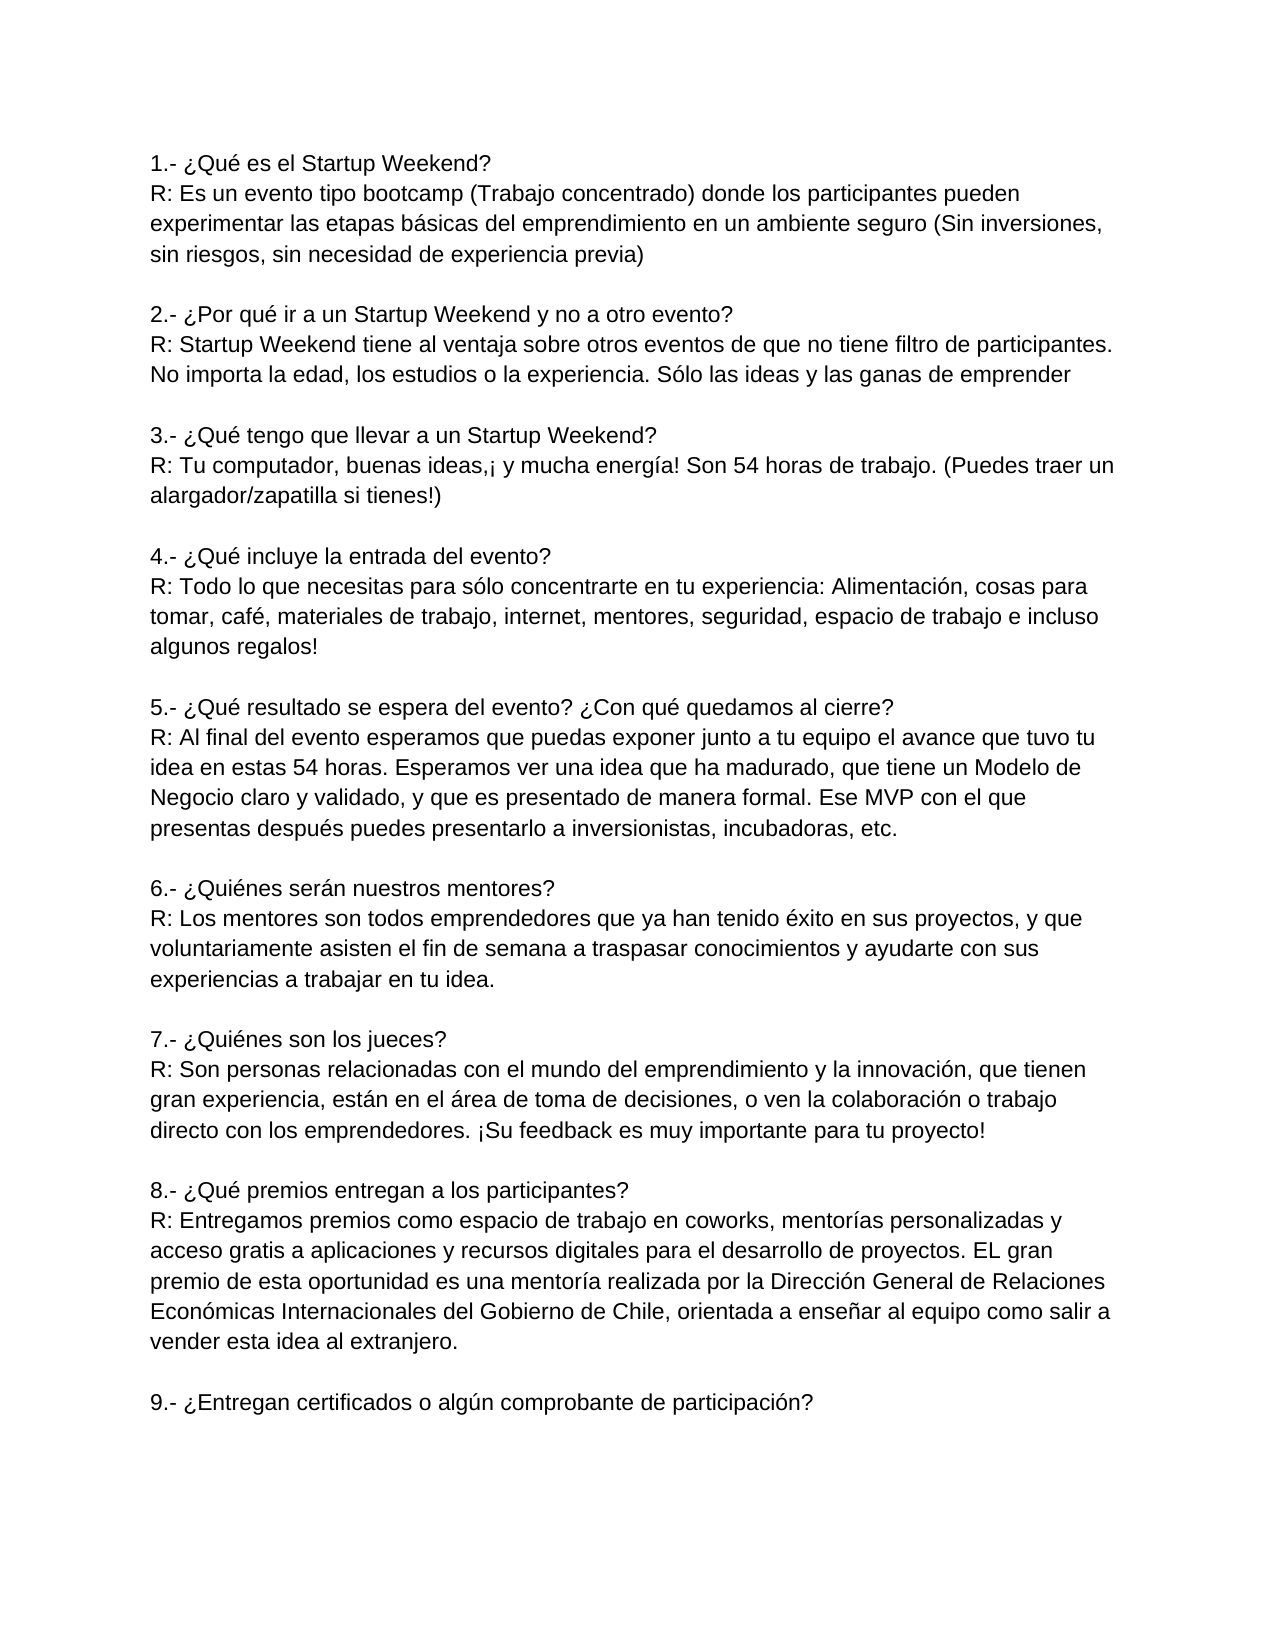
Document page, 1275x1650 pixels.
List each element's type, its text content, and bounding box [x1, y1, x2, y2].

text 4.- ¿Qué incluye la entrada del evento? R: Todo lo que necesitas para sólo concentrarte en tu experiencia: Alimentación, cosas para tomar, café, materiales de trabajo, internet, mentores, seguridad, espacio de trabajo e incluso algunos regalos! [150, 543, 1125, 660]
text R: Startup Weekend tiene al ventaja sobre otros eventos de que no tiene filtro de participantes. No importa la edad, los estudios o la experiencia. Sólo las ideas y las ganas de emprender [150, 331, 1125, 388]
text 3.- ¿Qué tengo que llevar a un Startup Weekend? [150, 422, 1125, 448]
text R: Son personas relacionadas con el mundo del emprendimiento y la innovación, que tienen gran experiencia, están en el área de toma de decisiones, o ven la colaboración o trabajo directo con los emprendedores. ¡Su feedback es muy importante para tu proyecto! [150, 1056, 1125, 1143]
text 7.- ¿Quiénes son los jueces? [150, 1026, 1125, 1052]
text 2.- ¿Por qué ir a un Startup Weekend y no a otro evento? [150, 301, 1125, 327]
text R: Entregamos premios como espacio de trabajo en coworks, mentorías personalizadas y acceso gratis a aplicaciones y recursos digitales para el desarrollo de proyectos. EL gran premio de esta oportunidad es una mentoría realizada por la Dirección General de Relaciones Económicas Internacionales del Gobierno de Chile, orientada a enseñar al equipo como salir a vender esta idea al extranjero. [150, 1207, 1125, 1354]
text R: Tu computador, buenas ideas,¡ y mucha energía! Son 54 horas de trabajo. (Puedes traer un alargador/zapatilla si tienes!) [150, 452, 1125, 509]
text 8.- ¿Qué premios entregan a los participantes? [150, 1177, 1125, 1203]
text R: Es un evento tipo bootcamp (Trabajo concentrado) donde los participantes pueden experimentar las etapas básicas del emprendimiento en un ambiente seguro (Sin inversiones, sin riesgos, sin necesidad de experiencia previa) [150, 180, 1125, 267]
text 9.- ¿Entregan certificados o algún comprobante de participación? [150, 1388, 1125, 1415]
text 5.- ¿Qué resultado se espera del evento? ¿Con qué quedamos al cierre? [150, 694, 1125, 720]
text 1.- ¿Qué es el Startup Weekend? [150, 150, 1125, 176]
text R: Al final del evento esperamos que puedas exponer junto a tu equipo el avance que tuvo tu idea en estas 54 horas. Esperamos ver una idea que ha madurado, que tiene un Modelo de Negocio claro y validado, y que es presentado de manera formal. Ese MVP con el que presentas después puedes presentarlo a inversionistas, incubadoras, etc. [150, 724, 1125, 841]
text R: Los mentores son todos emprendedores que ya han tenido éxito en sus proyectos, y que voluntariamente asisten el fin de semana a traspasar conocimientos y ayudarte con sus experiencias a trabajar en tu idea. [150, 905, 1125, 992]
text 6.- ¿Quiénes serán nuestros mentores? [150, 875, 1125, 901]
